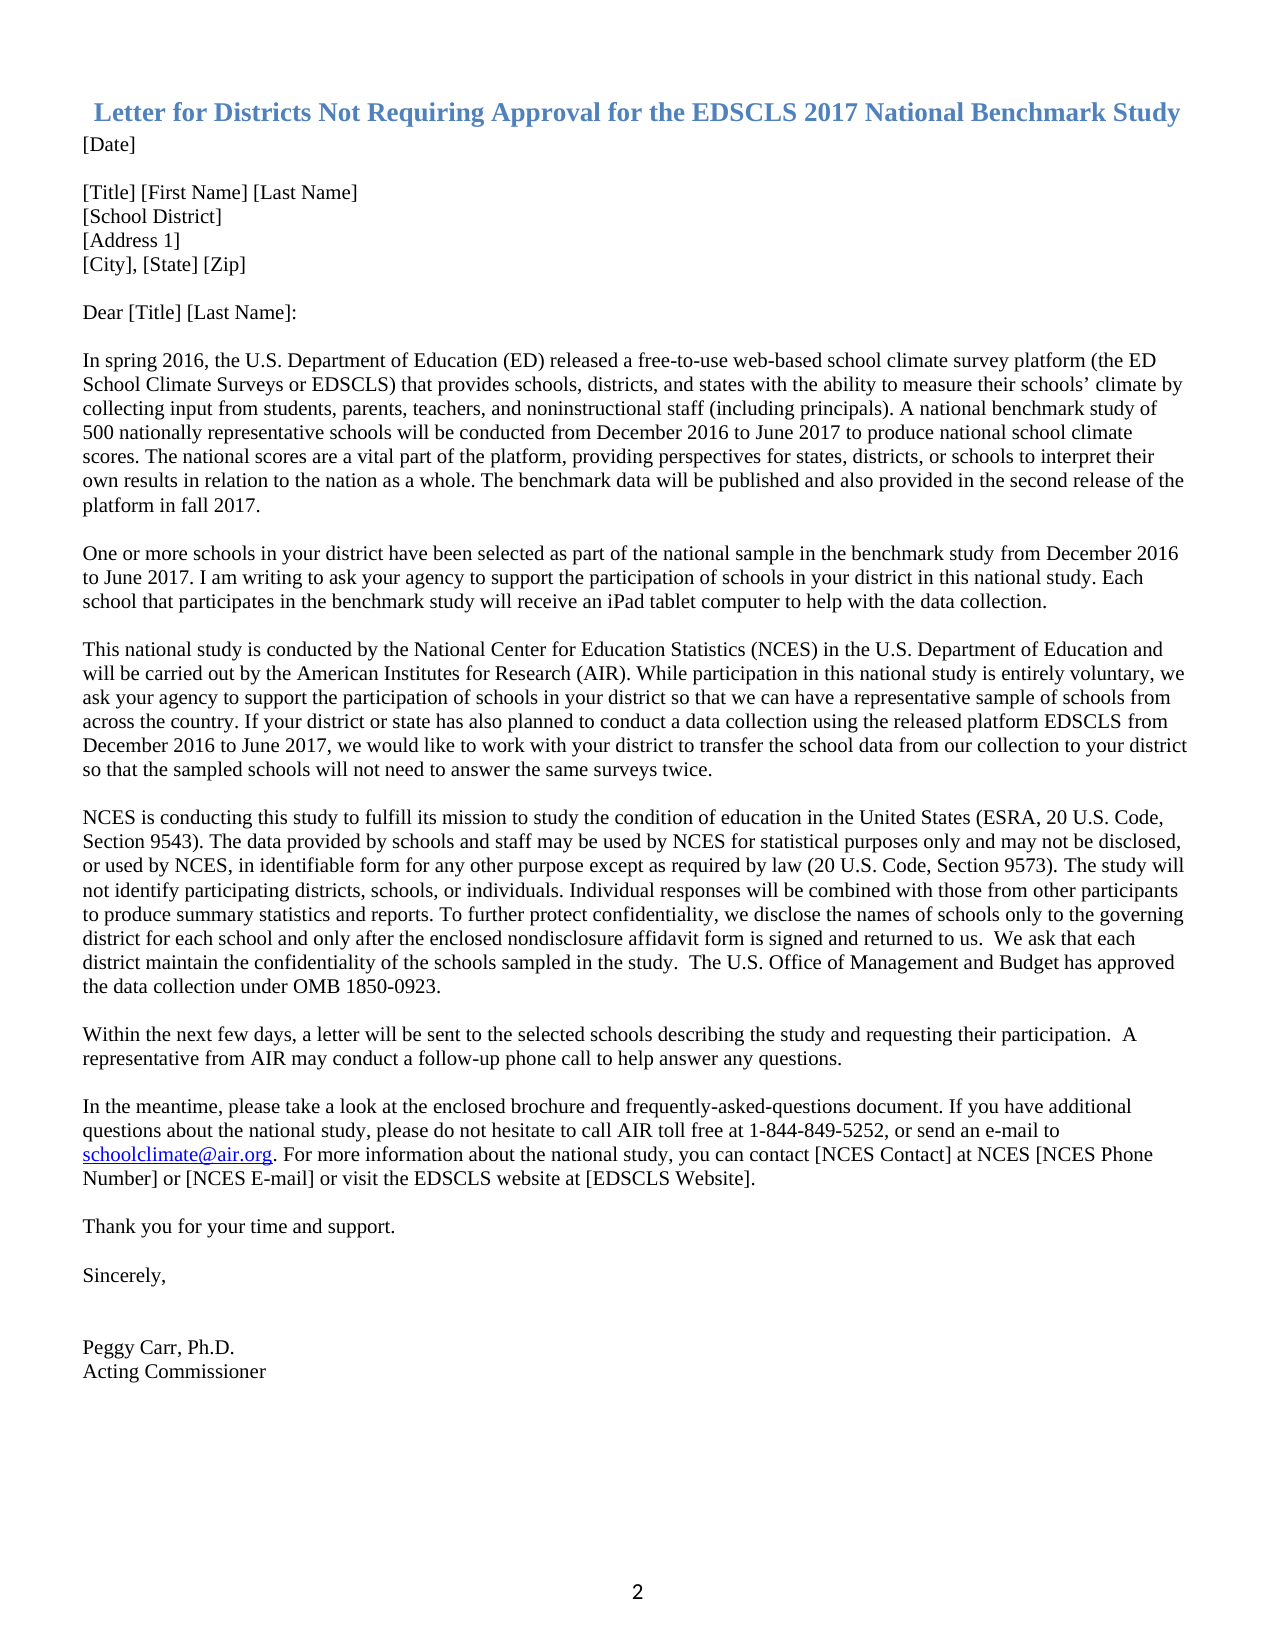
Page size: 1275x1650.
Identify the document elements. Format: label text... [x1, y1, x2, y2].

text [School District] [82, 204, 1192, 228]
subtitle Letter for Districts Not Requiring Approval for the EDSCLS 2017 National Benchmark Study [82, 96, 1192, 127]
text [Title] [First Name] [Last Name] [82, 180, 1192, 204]
text This national study is conducted by the National Center for Education Statistics (NCES) in the U.S. Department of Education and will be carried out by the American Institutes for Research (AIR). While participation in this national study is entirely voluntary, we ask your agency to support the participation of schools in your district so that we can have a representative sample of schools from across the country. If your district or state has also planned to conduct a data collection using the released platform EDSCLS from December 2016 to June 2017, we would like to work with your district to transfer the school data from our collection to your district so that the sampled schools will not need to answer the same surveys twice. [82, 637, 1192, 781]
text Dear [Title] [Last Name]: [82, 300, 1192, 324]
text One or more schools in your district have been selected as part of the national sample in the benchmark study from December 2016 to June 2017. I am writing to ask your agency to support the participation of schools in your district in this national study. Each school that participates in the benchmark study will receive an iPad tablet computer to help with the data collection. [82, 541, 1192, 613]
text [City], [State] [Zip] [82, 252, 1192, 276]
text [Date] [82, 132, 1192, 156]
text Peggy Carr, Ph.D. [82, 1335, 1192, 1359]
text Acting Commissioner [82, 1359, 1192, 1383]
text [Address 1] [82, 228, 1192, 252]
text NCES is conducting this study to fulfill its mission to study the condition of education in the United States (ESRA, 20 U.S. Code, Section 9543). The data provided by schools and staff may be used by NCES for statistical purposes only and may not be disclosed, or used by NCES, in identifiable form for any other purpose except as required by law (20 U.S. Code, Section 9573). The study will not identify participating districts, schools, or individuals. Individual responses will be combined with those from other participants to produce summary statistics and reports. To further protect confidentiality, we disclose the names of schools only to the governing district for each school and only after the enclosed nondisclosure affidavit form is signed and returned to us. We ask that each district maintain the confidentiality of the schools sampled in the study. The U.S. Office of Management and Budget has approved the data collection under OMB 1850-0923. [82, 805, 1192, 998]
text Within the next few days, a letter will be sent to the selected schools describing the study and requesting their participation. A representative from AIR may conduct a follow-up phone call to help answer any questions. [82, 1022, 1192, 1070]
text Sincerely, [82, 1262, 1192, 1287]
text In the meantime, please take a look at the enclosed brochure and frequently-asked-questions document. If you have additional questions about the national study, please do not hesitate to call AIR toll free at 1-844-849-5252, or send an e-mail to schoolclimate@air.org. For more information about the national study, you can contact [NCES Contact] at NCES [NCES Phone Number] or [NCES E-mail] or visit the EDSCLS website at [EDSCLS Website]. [82, 1094, 1192, 1190]
text In spring 2016, the U.S. Department of Education (ED) released a free-to-use web-based school climate survey platform (the ED School Climate Surveys or EDSCLS) that provides schools, districts, and states with the ability to measure their schools’ climate by collecting input from students, parents, teachers, and noninstructional staff (including principals). A national benchmark study of 500 nationally representative schools will be conducted from December 2016 to June 2017 to produce national school climate scores. The national scores are a vital part of the platform, providing perspectives for states, districts, or schools to interpret their own results in relation to the nation as a whole. The benchmark data will be published and also provided in the second release of the platform in fall 2017. [82, 348, 1192, 517]
text Thank you for your time and support. [82, 1214, 1192, 1238]
